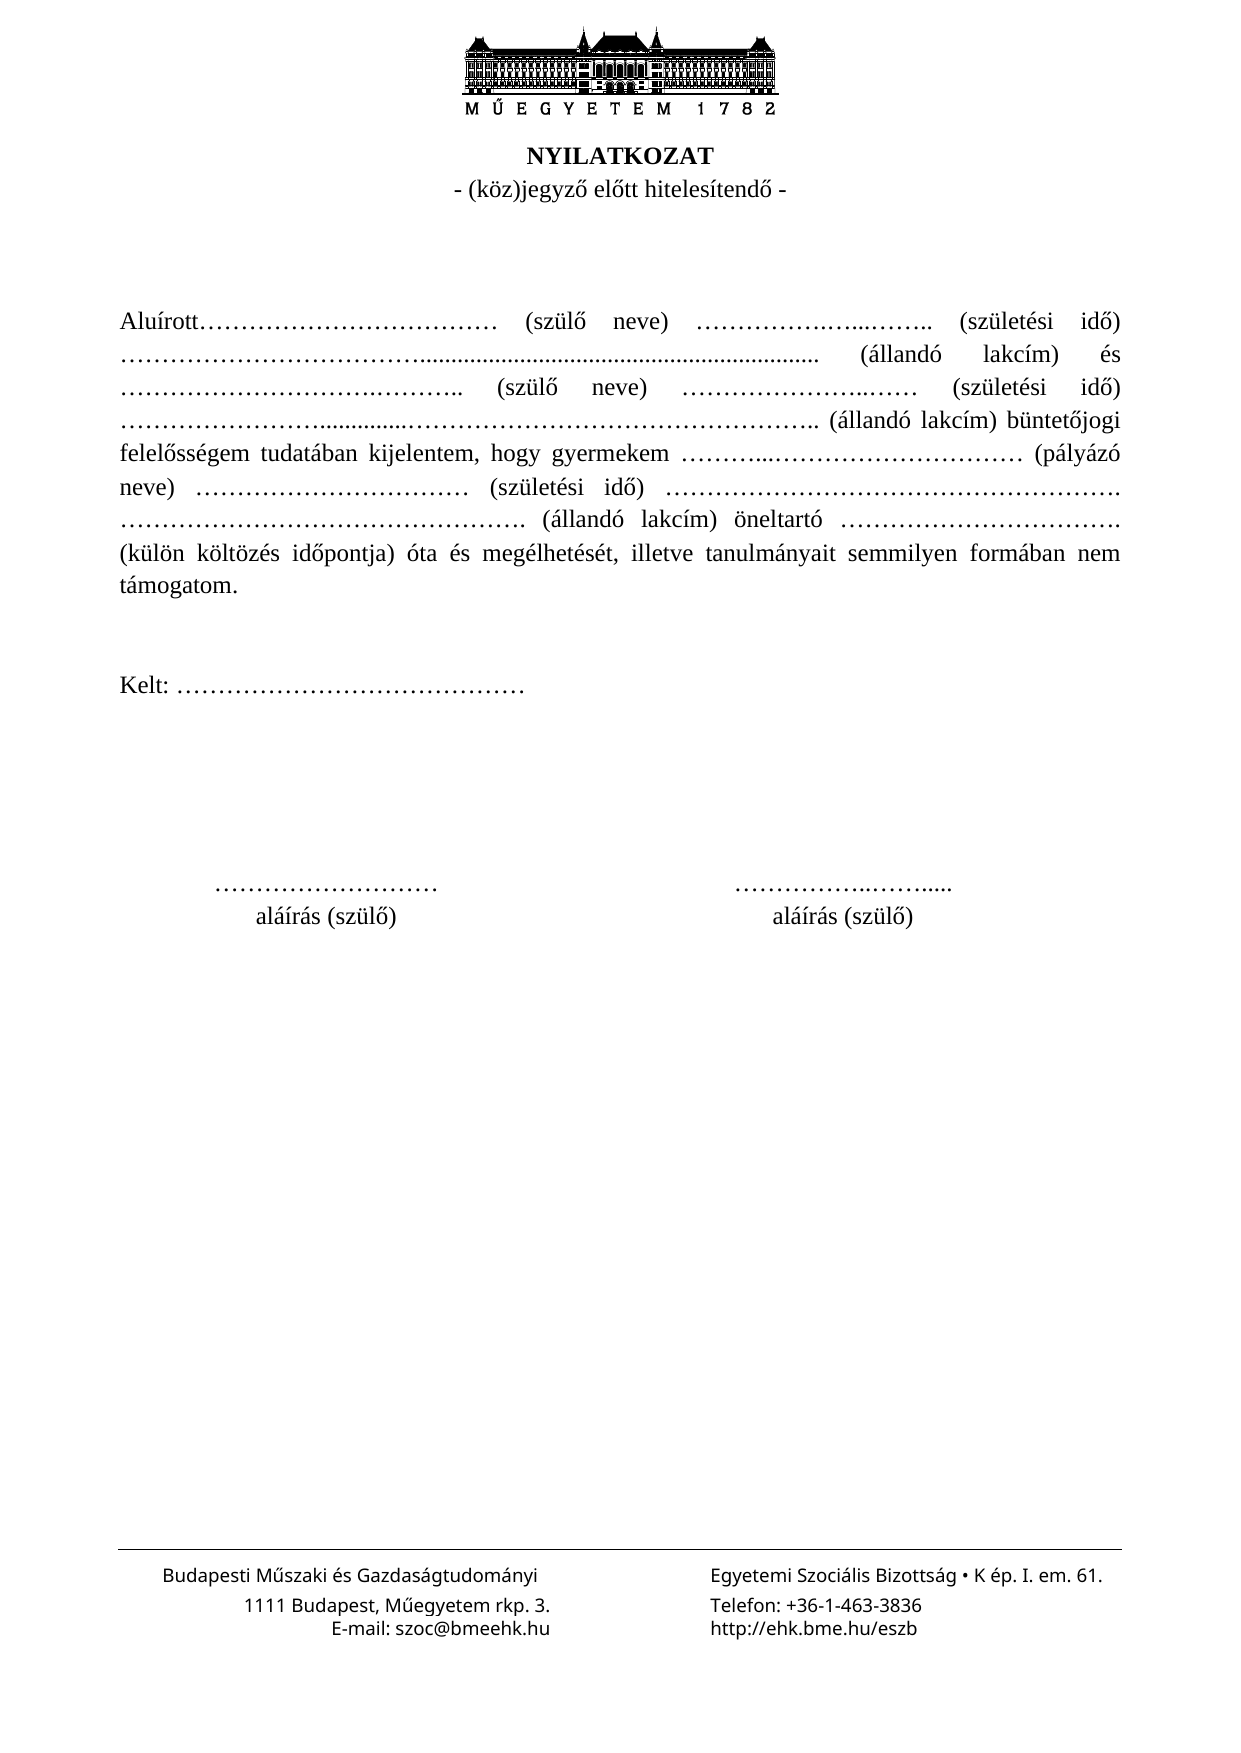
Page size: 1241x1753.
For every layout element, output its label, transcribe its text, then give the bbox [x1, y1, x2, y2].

text ……………………… ……………..……..... aláírás (szülő) aláírás (szülő) [119, 868, 1121, 929]
text Aluírott……………………………… (szülő neve) …………….…...…….. (születési idő) ………………………………................................................................ (állandó lakcím) és ………………………….……….. (szülő neve) …………………..…… (születési idő) ……………………..............………………………………………….. (állandó lakcím) büntetőjogi felelősségem tudatában kijelentem, hogy gyermekem ………...………………………… (pályázó neve) …………………………… (születési idő) ………………………………………………. …………………………………………. (állandó lakcím) öneltartó ……………………………. (külön költözés időpontja) óta és megélhetését, illetve tanulmányait semmilyen formában nem támogatom. [119, 306, 1121, 599]
text Kelt: …………………………………… [119, 670, 1121, 698]
text - (köz)jegyző előtt hitelesítendő - [119, 174, 1121, 203]
text NYILATKOZAT [119, 141, 1121, 170]
